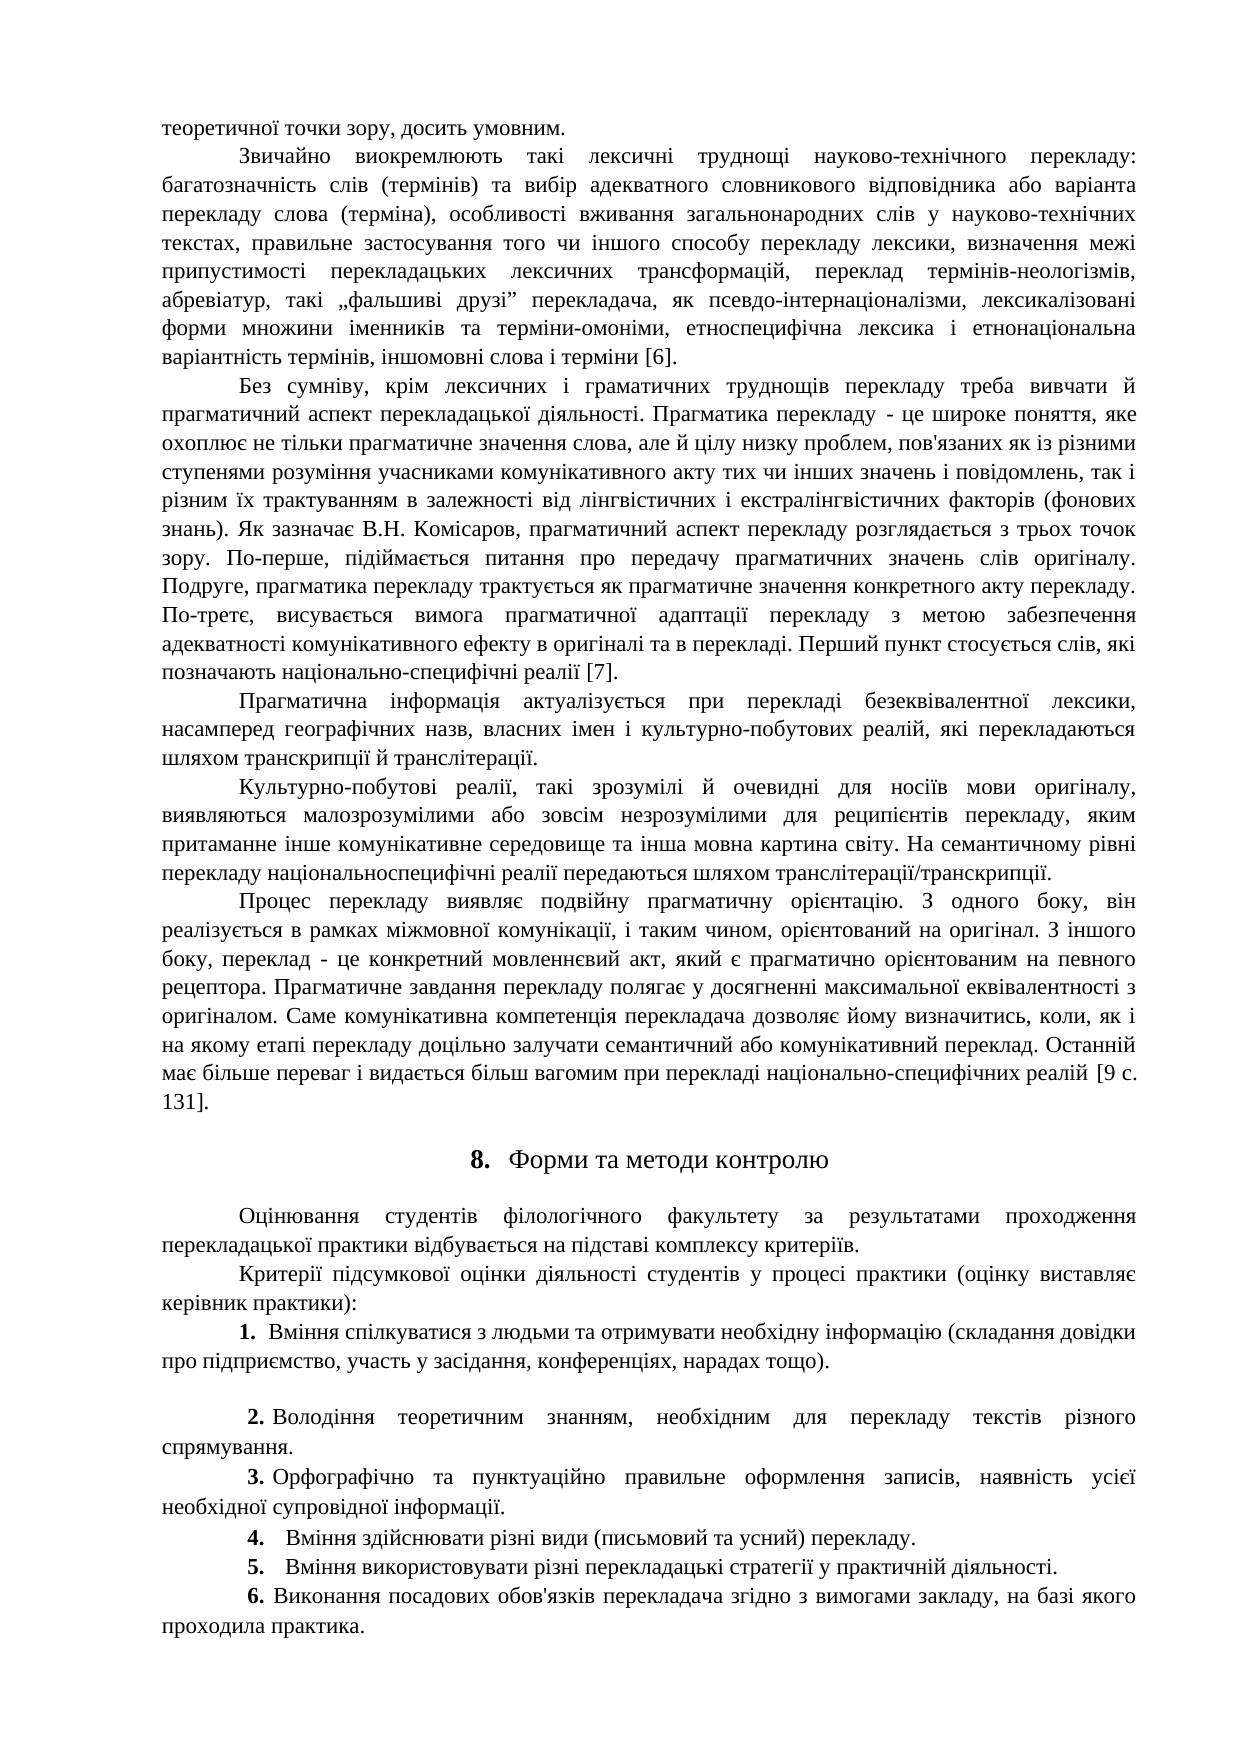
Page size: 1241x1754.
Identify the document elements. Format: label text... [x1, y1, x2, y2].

text Процес перекладу виявляє подвійну прагматичну орієнтацію. З одного боку, він реалізується в рамках міжмовної комунікації, і таким чином, орієнтований на оригінал. З іншого боку, переклад - це конкретний мовленнєвий акт, який є прагматично орієнтованим на певного рецептора. Прагматичне завдання перекладу полягає у досягненні максимальної еквівалентності з оригіналом. Саме комунікативна компетенція перекладача дозволяє йому визначитись, коли, як і на якому етапі перекладу доцільно залучати семантичний або комунікативний переклад. Останній має більше переваг і видається більш вагомим при перекладі національно-специфічних реалій [9 с. 131]. [162, 887, 1138, 1114]
text Без сумніву, крім лексичних і граматичних труднощів перекладу треба вивчати й прагматичний аспект перекладацької діяльності. Прагматика перекладу - це широке поняття, яке охоплює не тільки прагматичне значення слова, але й цілу низку проблем, пов'язаних як із різними ступенями розуміння учасниками комунікативного акту тих чи інших значень і повідомлень, так і різним їх трактуванням в залежності від лінгвістичних і екстралінгвістичних факторів (фонових знань). Як зазначає В.Н. Комісаров, прагматичний аспект перекладу розглядається з трьох точок зору. По-перше, підіймається питання про передачу прагматичних значень слів оригіналу. Подруге, прагматика перекладу трактується як прагматичне значення конкретного акту перекладу. По-третє, висувається вимога прагматичної адаптації перекладу з метою забезпечення адекватності комунікативного ефекту в оригіналі та в перекладі. Перший пункт стосується слів, які позначають національно-специфічні реалії [7]. [162, 372, 1138, 684]
text Оцінювання студентів філологічного факультету за результатами проходження перекладацької практики відбувається на підставі комплексу критеріїв. [162, 1202, 1138, 1257]
list Вміння спілкуватися з людьми та отримувати необхідну інформацію (складання довідки про підприємство, участь у засідання, конференціях, нарадах тощо). [162, 1318, 1138, 1373]
text Звичайно виокремлюють такі лексичні труднощі науково-технічного перекладу: багатозначність слів (термінів) та вибір адекватного словникового відповідника або варіанта перекладу слова (терміна), особливості вживання загальнонародних слів у науково-технічних текстах, правильне застосування того чи іншого способу перекладу лексики, визначення межі припустимості перекладацьких лексичних трансформацій, переклад термінів-неологізмів, абревіатур, такі „фальшиві друзі” перекладача, як псевдо-інтернаціоналізми, лексикалізовані форми множини іменників та терміни-омоніми, етноспецифічна лексика і етнонаціональна варіантність термінів, іншомовні слова і терміни [6]. [162, 143, 1138, 369]
list Виконання посадових обов'язків перекладача згідно з вимогами закладу, на базі якого проходила практика. [162, 1582, 1138, 1638]
text Критерії підсумкової оцінки діяльності студентів у процесі практики (оцінку виставляє керівник практики): [162, 1260, 1138, 1315]
text Культурно-побутові реалії, такі зрозумілі й очевидні для носіїв мови оригіналу, виявляються малозрозумілими або зовсім незрозумілими для реципієнтів перекладу, яким притаманне інше комунікативне середовище та інша мовна картина світу. На семантичному рівні перекладу національноспецифічні реалії передаються шляхом транслітерації/транскрипції. [162, 773, 1138, 885]
list Вміння використовувати різні перекладацькі стратегії у практичній діяльності. [162, 1553, 1138, 1579]
list Вміння здійснювати різні види (письмовий та усний) перекладу. [162, 1523, 1138, 1550]
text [162, 114, 1138, 140]
text Прагматична інформація актуалізується при перекладі безеквівалентної лексики, насамперед географічних назв, власних імен і культурно-побутових реалій, які перекладаються шляхом транскрипції й транслітерації. [162, 687, 1138, 771]
list Орфографічно та пунктуаційно правильне оформлення записів, наявність усієї необхідної супровідної інформації. [162, 1463, 1138, 1520]
list Форми та методи контролю [162, 1144, 1138, 1175]
list Володіння теоретичним знанням, необхідним для перекладу текстів різного спрямування. [162, 1403, 1138, 1459]
